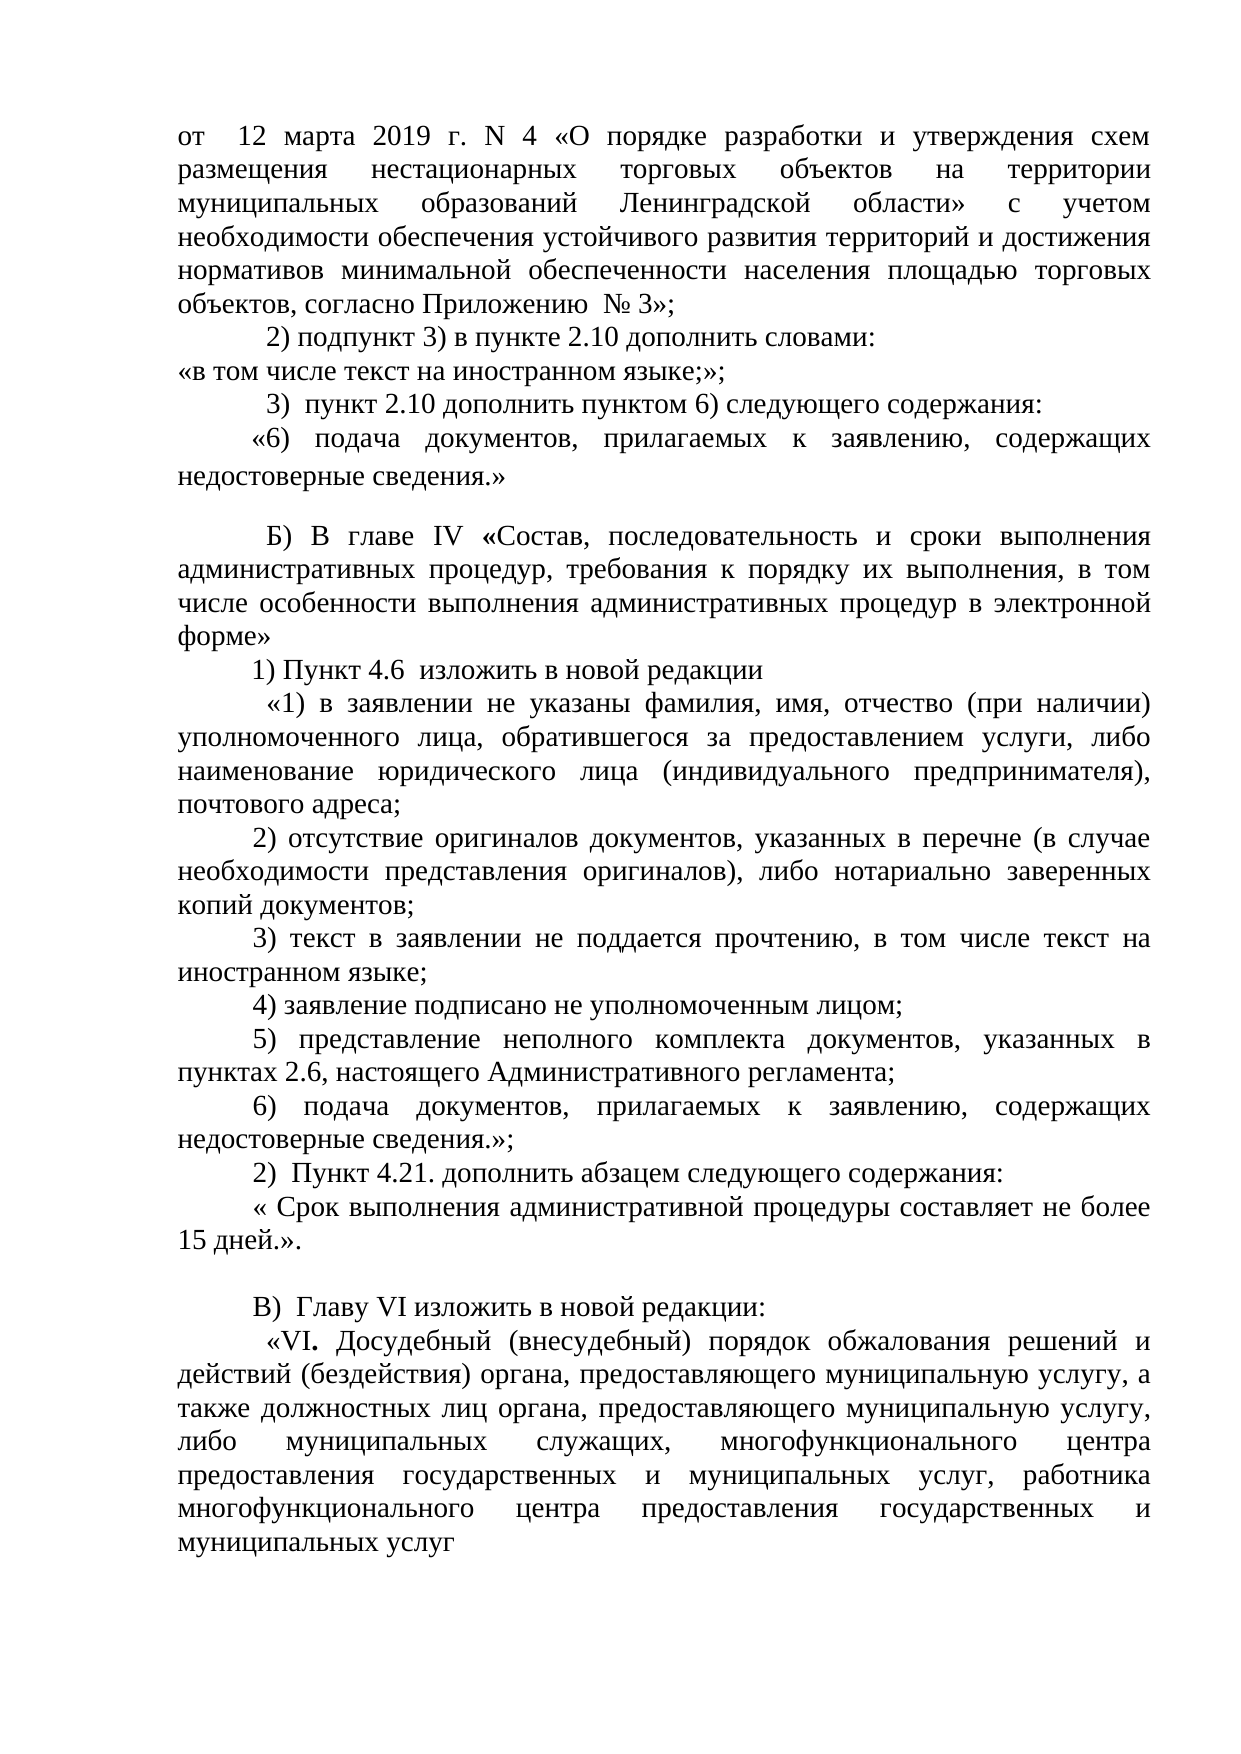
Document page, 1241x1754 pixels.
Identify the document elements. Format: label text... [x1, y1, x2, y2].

text «VI. Досудебный (внесудебный) порядок обжалования решений и действий (бездействия) органа, предоставляющего муниципальную услугу, а также должностных лиц органа, предоставляющего муниципальную услугу, либо муниципальных служащих, многофункционального центра предоставления государственных и муниципальных услуг, работника многофункционального центра предоставления государственных и муниципальных услуг [177, 1323, 1152, 1558]
text «в том числе текст на иностранном языке;»; [177, 353, 1152, 386]
text «6) подача документов, прилагаемых к заявлению, содержащих недостоверные сведения.» [177, 420, 1152, 492]
text 3) пункт 2.10 дополнить пунктом 6) следующего содержания: [177, 386, 1152, 420]
text В) Главу VI изложить в новой редакции: [177, 1289, 1152, 1323]
text 6) подача документов, прилагаемых к заявлению, содержащих недостоверные сведения.»; [177, 1088, 1152, 1155]
text 2) подпункт 3) в пункте 2.10 дополнить словами: [177, 319, 1152, 353]
text 2) Пункт 4.21. дополнить абзацем следующего содержания: [177, 1155, 1152, 1189]
text 3) текст в заявлении не поддается прочтению, в том числе текст на иностранном языке; [177, 920, 1152, 987]
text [177, 118, 1152, 319]
text 4) заявление подписано не уполномоченным лицом; [177, 987, 1152, 1021]
text 5) представление неполного комплекта документов, указанных в пунктах 2.6, настоящего Административного регламента; [177, 1021, 1152, 1088]
text 1) Пункт 4.6 изложить в новой редакции [177, 652, 1152, 686]
text « Срок выполнения административной процедуры составляет не более 15 дней.». [177, 1189, 1152, 1256]
text 2) отсутствие оригиналов документов, указанных в перечне (в случае необходимости представления оригиналов), либо нотариально заверенных копий документов; [177, 820, 1152, 920]
text «1) в заявлении не указаны фамилия, имя, отчество (при наличии) уполномоченного лица, обратившегося за предоставлением услуги, либо наименование юридического лица (индивидуального предпринимателя), почтового адреса; [177, 686, 1152, 820]
text Б) В главе IV «Состав, последовательность и сроки выполнения административных процедур, требования к порядку их выполнения, в том числе особенности выполнения административных процедур в электронной форме» [177, 518, 1152, 652]
